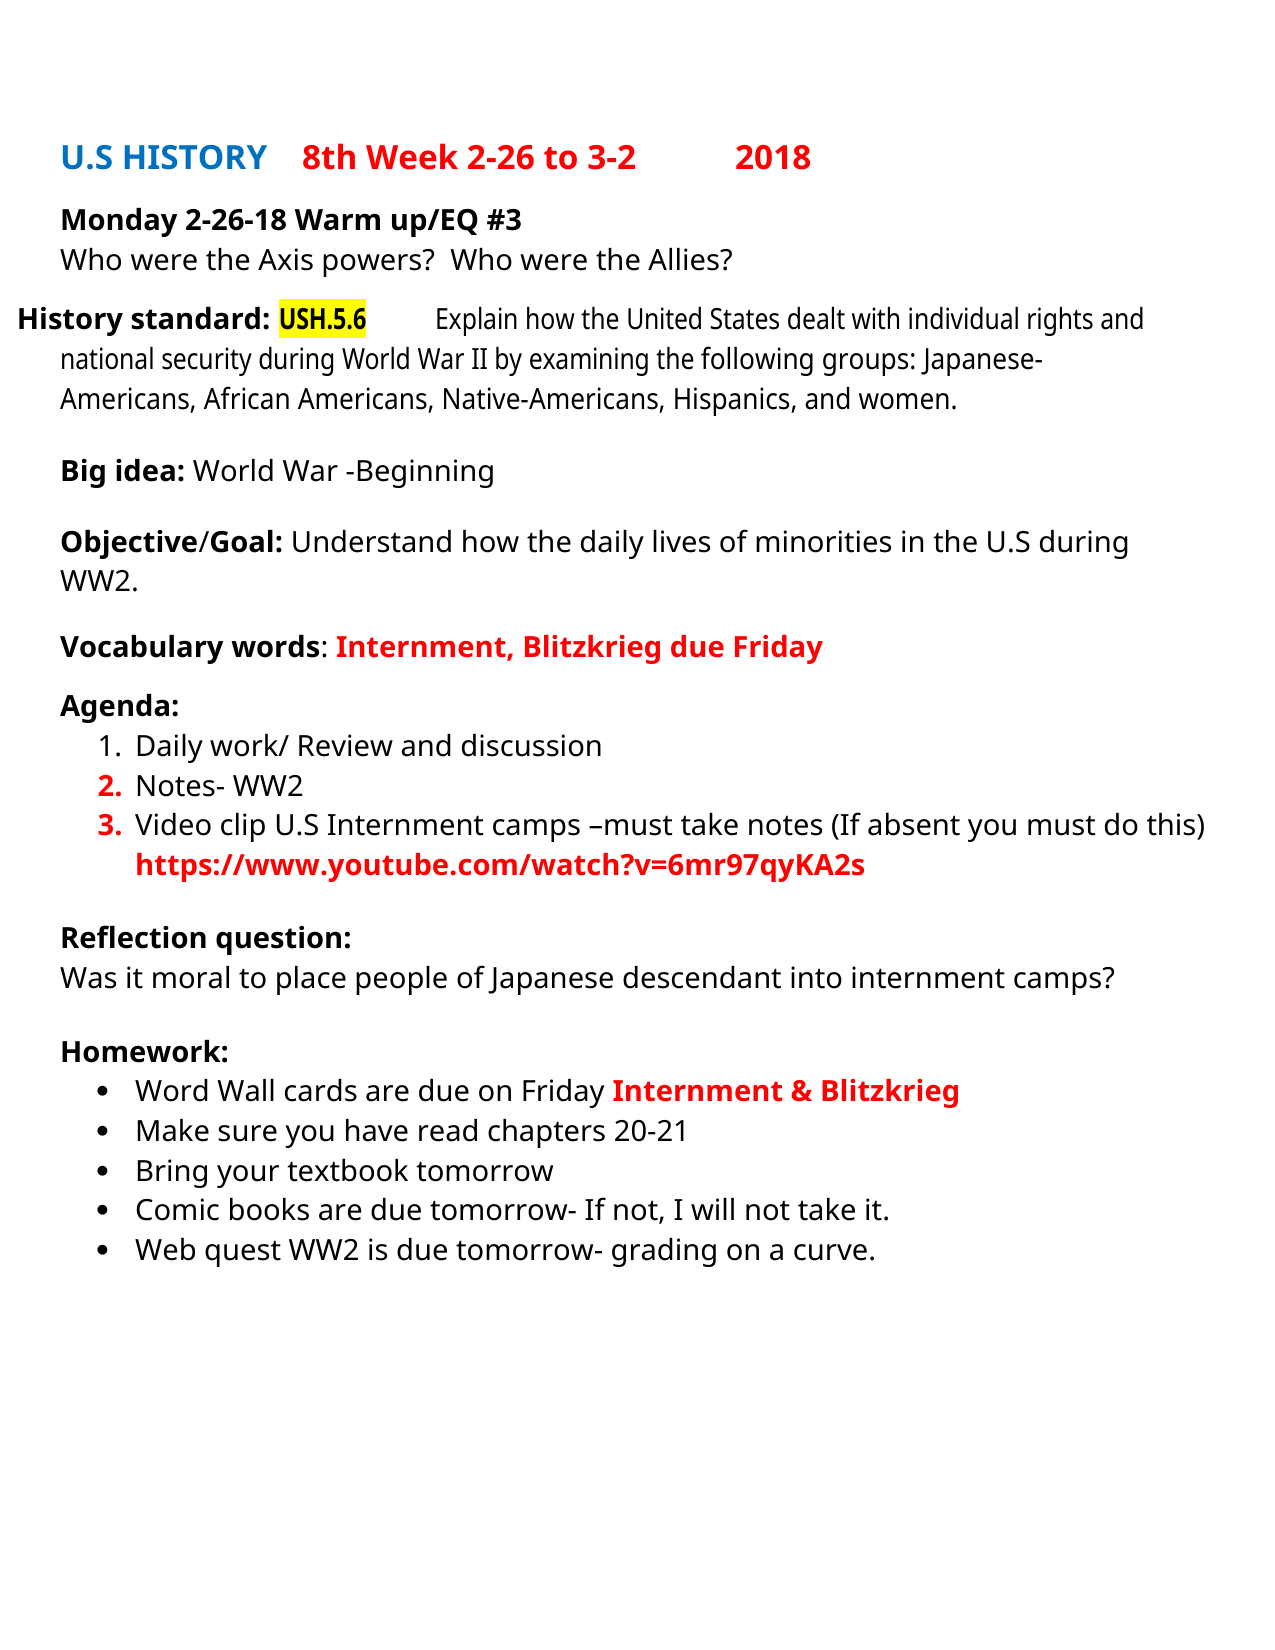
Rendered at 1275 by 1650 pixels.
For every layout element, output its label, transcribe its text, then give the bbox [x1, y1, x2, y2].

text Was it moral to place people of Japanese descendant into internment camps? [60, 957, 1215, 997]
text Monday 2-26-18 Warm up/EQ #3 [60, 199, 1215, 239]
text Reflection question: [60, 917, 1215, 957]
text Agenda: [60, 685, 1215, 725]
text Objective/Goal: Understand how the daily lives of minorities in the U.S during WW2. [60, 521, 1215, 600]
text Vocabulary words: Internment, Blitzkrieg due Friday [60, 626, 1215, 666]
list Notes- WW2 [97, 765, 1215, 804]
text Who were the Axis powers? Who were the Allies? [60, 239, 1215, 279]
list Word Wall cards are due on Friday Internment & Blitzkrieg [97, 1071, 1215, 1110]
text U.S History standard: USH.5.6 Explain how the United States dealt with individual rights and national security during World War II by examining the following groups: Japanese-Americans, African Americans, Native-Americans, Hispanics, and women. [0, 298, 1178, 418]
text Homework: [60, 1031, 1215, 1071]
list Daily work/ Review and discussion [97, 725, 1215, 765]
text U.S HISTORY 8th Week 2-26 to 3-2 2018 [60, 134, 1215, 179]
list Comic books are due tomorrow- If not, I will not take it. [97, 1189, 1215, 1229]
text Big idea: World War -Beginning [60, 450, 1215, 490]
list Web quest WW2 is due tomorrow- grading on a curve. [97, 1229, 1215, 1269]
list Bring your textbook tomorrow [97, 1150, 1215, 1189]
list https://www.youtube.com/watch?v=6mr97qyKA2s [135, 844, 1215, 884]
list Video clip U.S Internment camps –must take notes (If absent you must do this) [97, 804, 1215, 844]
list Make sure you have read chapters 20-21 [97, 1110, 1215, 1150]
